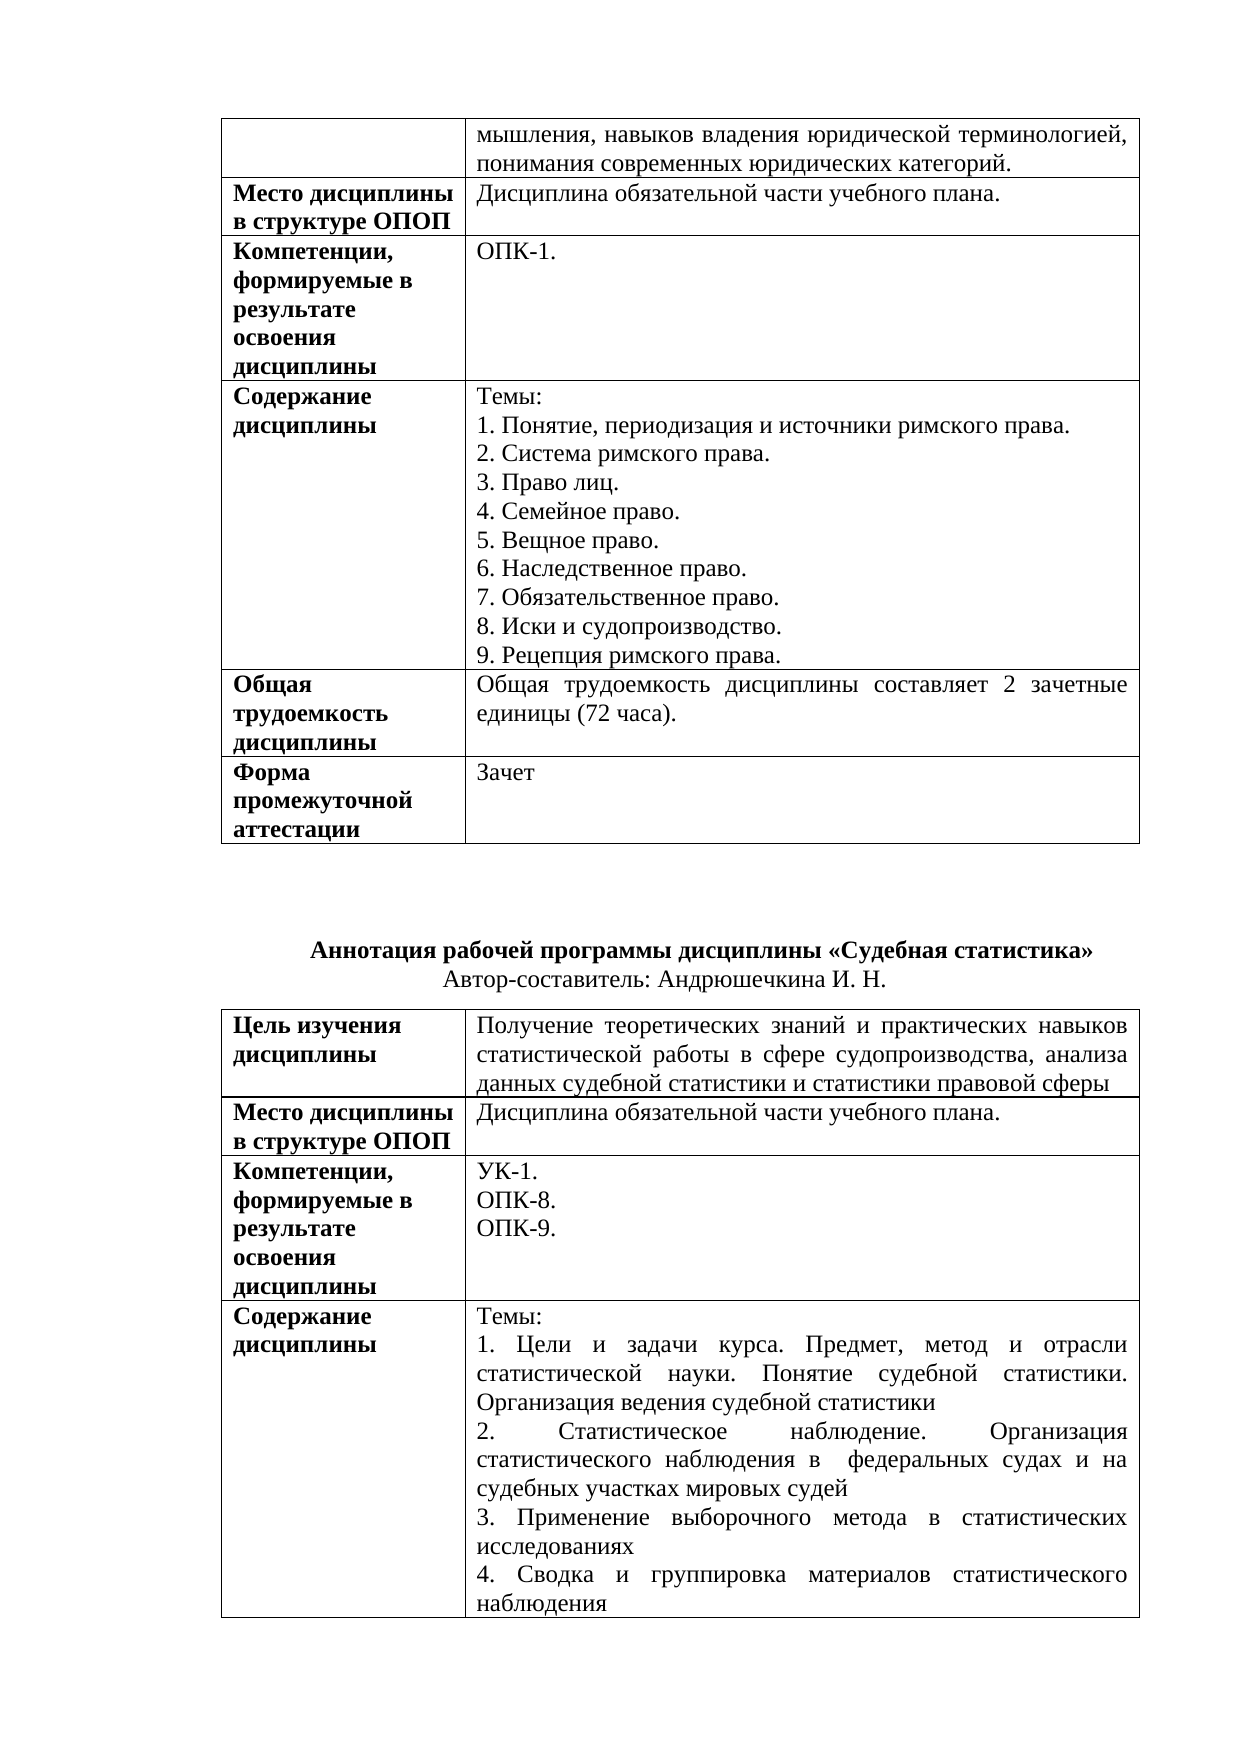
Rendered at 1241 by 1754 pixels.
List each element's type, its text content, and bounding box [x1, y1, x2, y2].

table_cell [222, 1301, 465, 1617]
table_cell Форма промежуточной аттестации [222, 757, 465, 843]
table_cell Место дисциплины в структуре ОПОП [222, 178, 465, 235]
table_cell УК-1. ОПК-8. ОПК-9. [466, 1156, 1139, 1300]
table_cell Зачет [466, 757, 1139, 843]
table_cell Темы: 1. Понятие, периодизация и источники римского права. 2. Система римского права. 3. Право лиц. 4. Семейное право. 5. Вещное право. 6. Наследственное право. 7. Обязательственное право. 8. Иски и судопроизводство. 9. Рецепция римского права. [466, 381, 1139, 668]
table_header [222, 119, 465, 177]
text Аннотация рабочей программы дисциплины «Судебная статистика» [177, 935, 1152, 964]
table_cell Дисциплина обязательной части учебного плана. [466, 1098, 1139, 1155]
text Автор-составитель: Андрюшечкина И. Н. [177, 964, 1152, 992]
table_cell ОПК-1. [466, 236, 1139, 380]
table_header Получение теоретических знаний и практических навыков статистической работы в сфере судопроизводства, анализа данных судебной статистики и статистики правовой сферы [466, 1010, 1139, 1096]
table_cell Общая трудоемкость дисциплины [222, 670, 465, 756]
table_cell Компетенции, формируемые в результате освоения дисциплины [222, 236, 465, 380]
table_cell Дисциплина обязательной части учебного плана. [466, 178, 1139, 235]
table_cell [466, 1301, 1139, 1617]
table_header Цель изучения дисциплины [222, 1010, 465, 1096]
table_cell Компетенции, формируемые в результате освоения дисциплины [222, 1156, 465, 1300]
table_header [466, 119, 1139, 177]
table_cell Общая трудоемкость дисциплины составляет 2 зачетные единицы (72 часа). [466, 670, 1139, 756]
table_cell Место дисциплины в структуре ОПОП [222, 1098, 465, 1155]
table_cell Содержание дисциплины [222, 381, 465, 668]
